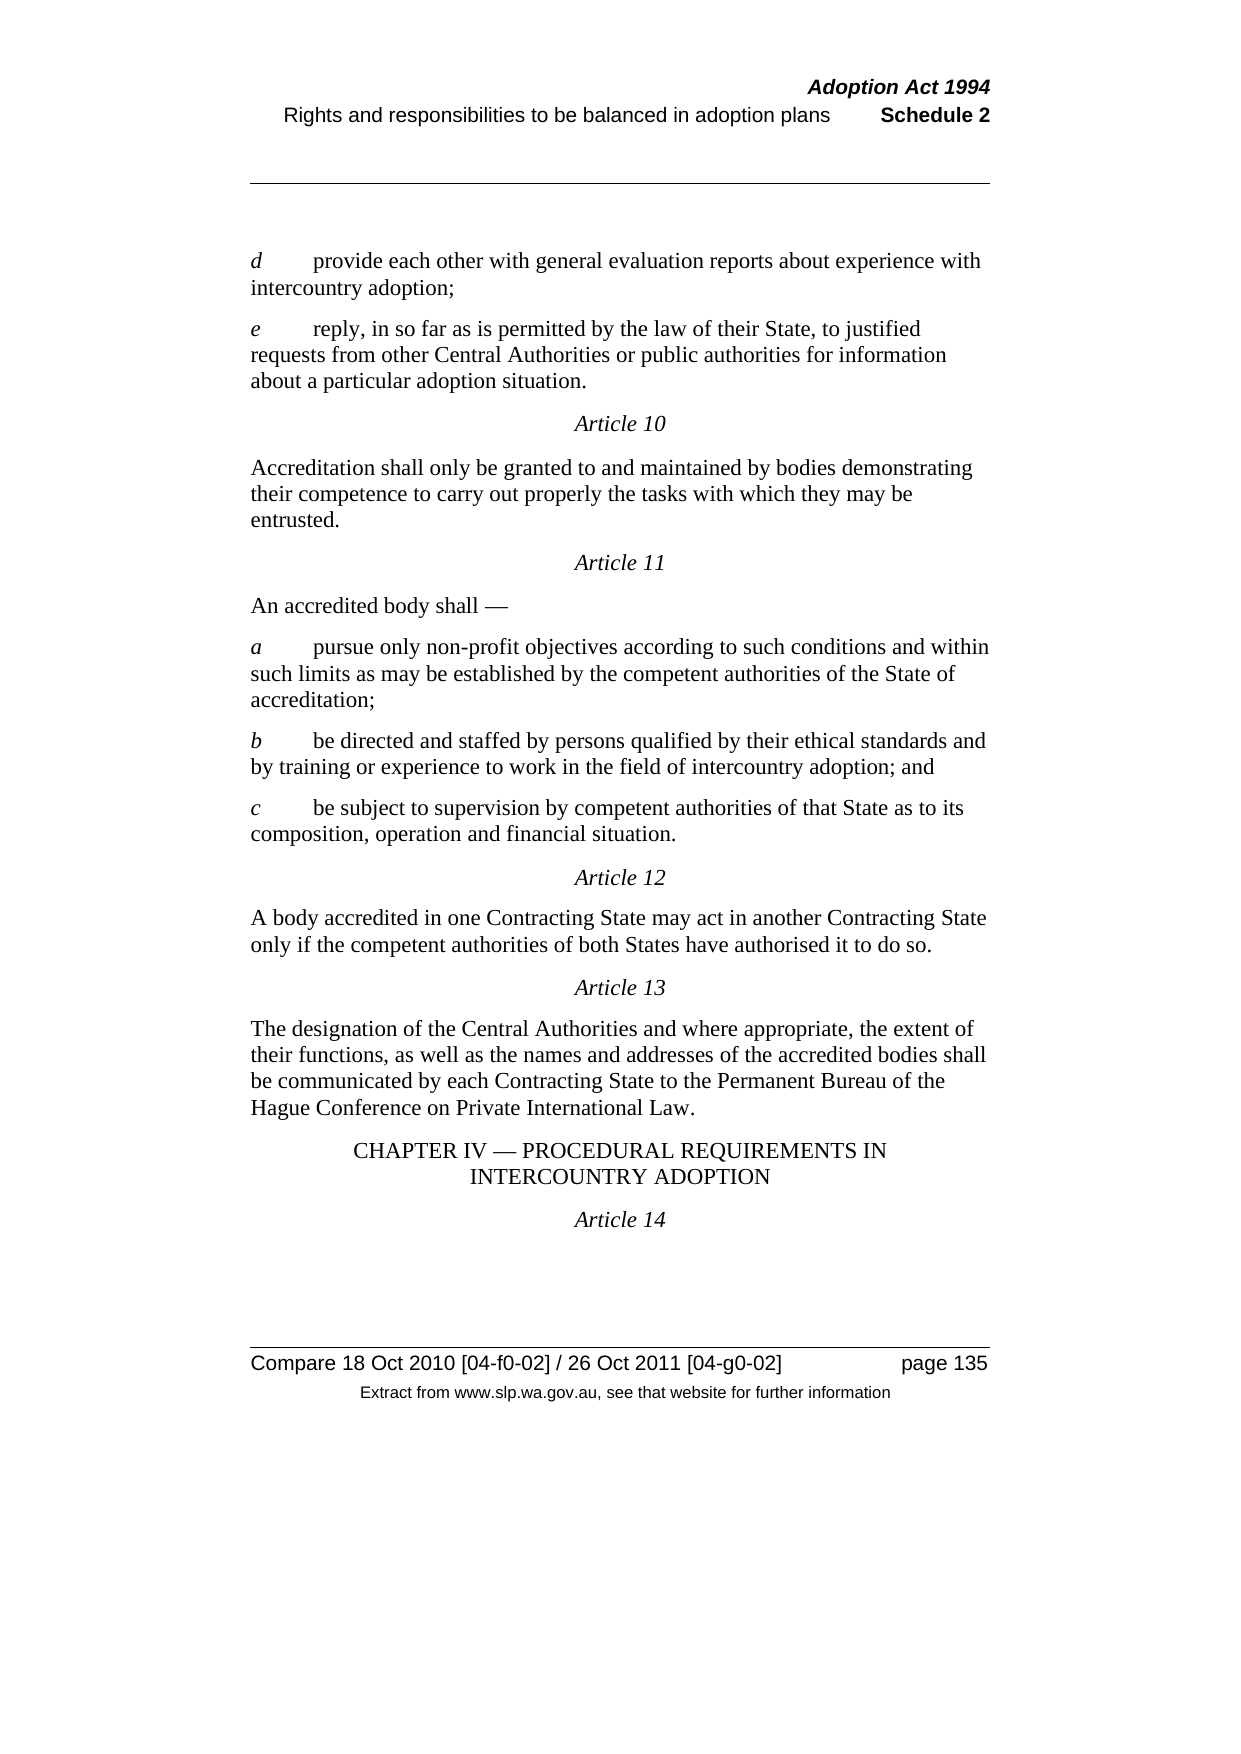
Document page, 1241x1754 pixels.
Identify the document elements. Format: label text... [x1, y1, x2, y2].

text b be directed and staffed by persons qualified by their ethical standards and by training or experience to work in the field of intercountry adoption; and [250, 727, 990, 779]
text Article 12 [250, 863, 990, 890]
text d provide each other with general evaluation reports about experience with intercountry adoption; [250, 247, 990, 300]
text Article 13 [250, 974, 990, 1000]
text Article 11 [250, 549, 990, 576]
text e reply, in so far as is permitted by the law of their State, to justified requests from other Central Authorities or public authorities for information about a particular adoption situation. [250, 315, 990, 394]
text A body accredited in one may act in another only if the competent authorities of both States have authorised it to do so. [250, 904, 990, 957]
text a pursue only non-profit objectives according to such conditions and within such limits as may be established by the competent authorities of the State of accreditation; [250, 633, 990, 712]
text Article 14 [250, 1206, 990, 1233]
text Accreditation shall only be granted to and maintained by bodies demonstrating their competence to carry out properly the tasks with which they may be entrusted. [250, 453, 990, 533]
text An accredited body shall — [250, 592, 990, 619]
text Article 10 [250, 411, 990, 437]
text c be subject to supervision by competent authorities of that State as to its composition, operation and financial situation. [250, 794, 990, 847]
text CHAPTER IV — PROCEDURAL REQUIREMENTS IN INTERCOUNTRY ADOPTION [250, 1137, 990, 1189]
text The designation of the Central Authorities and where appropriate, the extent of their functions, as well as the names and addresses of the accredited bodies shall be communicated by each Contracting State to the Permanent Bureau of the Hague Conference on Private International Law. [250, 1015, 990, 1120]
